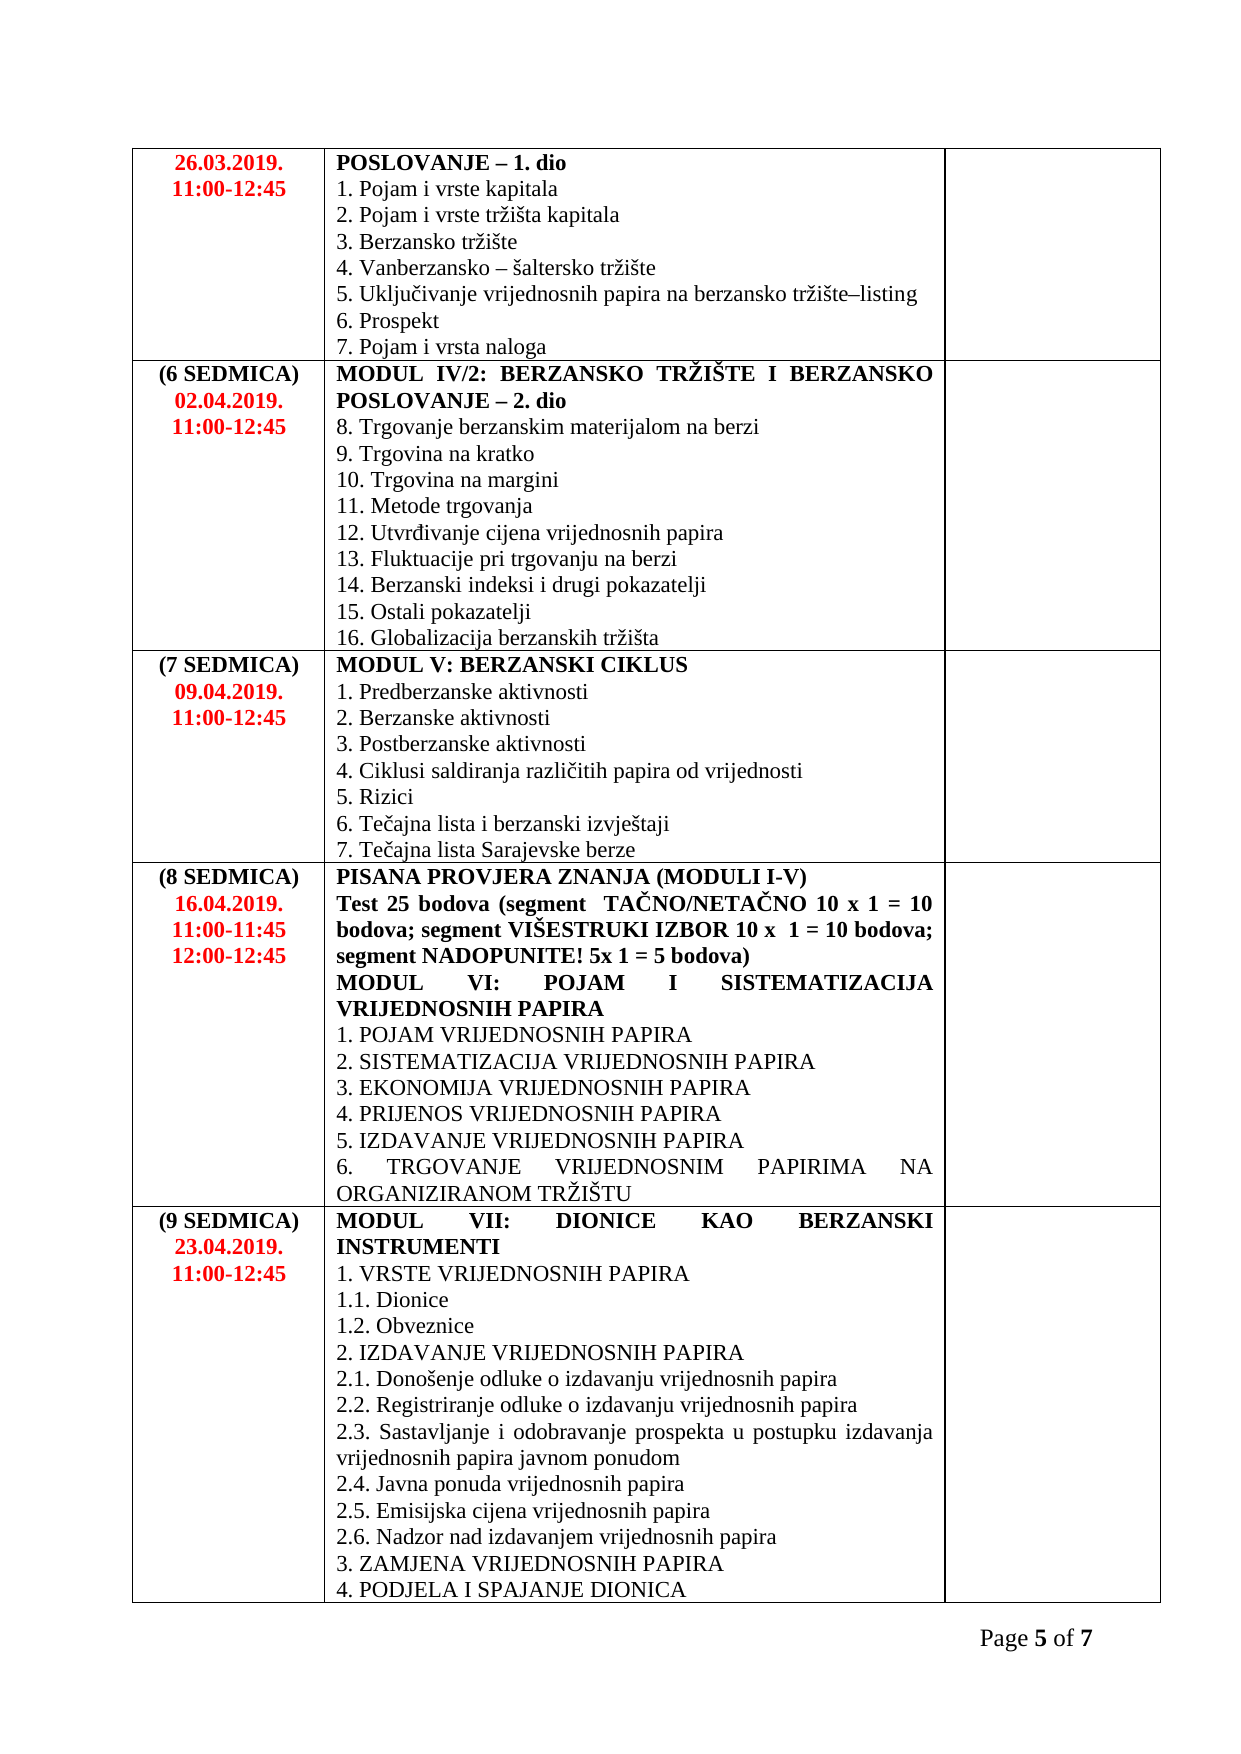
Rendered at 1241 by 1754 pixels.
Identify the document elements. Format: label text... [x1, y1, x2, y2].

table_cell (6 SEDMICA) 02.04.2019. 11:00-12:45 [133, 361, 324, 650]
table_cell MODUL V: BERZANSKI CIKLUS 1. Predberzanske aktivnosti 2. Berzanske aktivnosti 3. Postberzanske aktivnosti 4. Ciklusi saldiranja različitih papira od vrijednosti 5. Rizici 6. Tečajna lista i berzanski izvještaji 7. Tečajna lista Sarajevske berze [325, 651, 944, 862]
table_cell (8 SEDMICA) 16.04.2019. 11:00-11:45 12:00-12:45 [133, 863, 324, 1206]
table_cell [325, 149, 944, 359]
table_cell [133, 149, 324, 359]
table_cell [946, 651, 1160, 862]
table_cell MODUL IV/2: BERZANSKO TRŽIŠTE I BERZANSKO POSLOVANJE – 2. dio 8. Trgovanje berzanskim materijalom na berzi 9. Trgovina na kratko 10. Trgovina na margini 11. Metode trgovanja 12. Utvrđivanje cijena vrijednosnih papira 13. Fluktuacije pri trgovanju na berzi 14. Berzanski indeksi i drugi pokazatelji 15. Ostali pokazatelji 16. Globalizacija berzanskih tržišta [325, 361, 944, 650]
table_cell [946, 149, 1160, 359]
table_cell [946, 1207, 1160, 1602]
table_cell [325, 1207, 944, 1602]
table_cell (7 SEDMICA) 09.04.2019. 11:00-12:45 [133, 651, 324, 862]
table_cell PISANA PROVJERA ZNANJA (MODULI I-V) Test 25 bodova (segment TAČNO/NETAČNO 10 x 1 = 10 bodova; segment VIŠESTRUKI IZBOR 10 x 1 = 10 bodova; segment NADOPUNITE! 5x 1 = 5 bodova) MODUL VI: POJAM I SISTEMATIZACIJA VRIJEDNOSNIH PAPIRA 1. POJAM VRIJEDNOSNIH PAPIRA 2. SISTEMATIZACIJA VRIJEDNOSNIH PAPIRA 3. EKONOMIJA VRIJEDNOSNIH PAPIRA 4. PRIJENOS VRIJEDNOSNIH PAPIRA 5. IZDAVANJE VRIJEDNOSNIH PAPIRA 6. TRGOVANJE VRIJEDNOSNIM PAPIRIMA NA ORGANIZIRANOM TRŽIŠTU [325, 863, 944, 1206]
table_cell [133, 1207, 324, 1602]
table_cell [946, 863, 1160, 1206]
table_cell [946, 361, 1160, 650]
